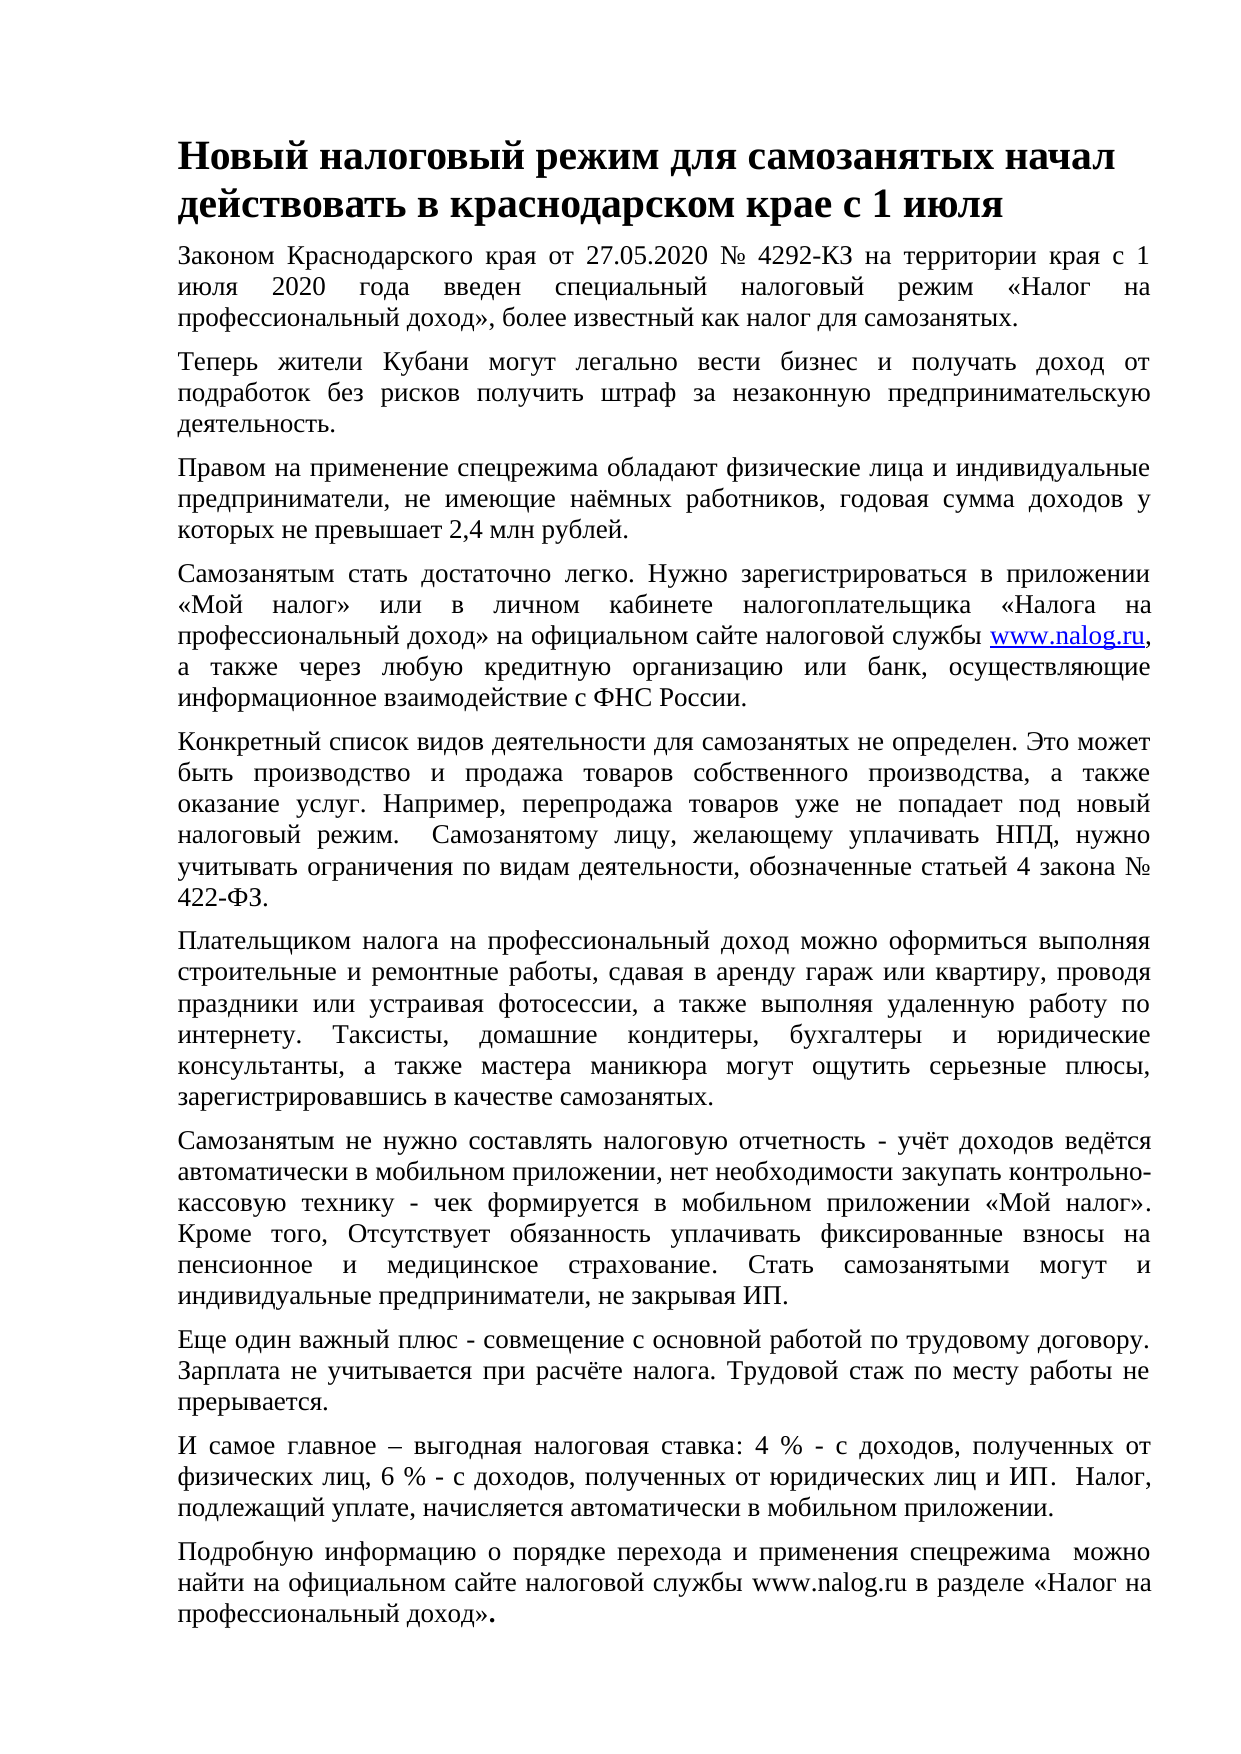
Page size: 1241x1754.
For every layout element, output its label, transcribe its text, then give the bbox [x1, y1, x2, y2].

text И самое главное – выгодная налоговая ставка: 4 % - с доходов, полученных от физических лиц, 6 % - с доходов, полученных от юридических лиц и ИП. Налог, подлежащий уплате, начисляется автоматически в мобильном приложении. [177, 1429, 1152, 1522]
text Правом на применение спецрежима обладают физические лица и индивидуальные предприниматели, не имеющие наёмных работников, годовая сумма доходов у которых не превышает 2,4 млн рублей. [177, 451, 1152, 544]
text Плательщиком налога на профессиональный доход можно оформиться выполняя строительные и ремонтные работы, сдавая в аренду гараж или квартиру, проводя праздники или устраивая фотосессии, а также выполняя удаленную работу по интернету. Таксисты, домашние кондитеры, бухгалтеры и юридические консультанты, а также мастера маникюра могут ощутить серьезные плюсы, зарегистрировавшись в качестве самозанятых. [177, 924, 1152, 1111]
text Конкретный список видов деятельности для самозанятых не определен. Это может быть производство и продажа товаров собственного производства, а также оказание услуг. Например, перепродажа товаров уже не попадает под новый налоговый режим. Самозанятому лицу, желающему уплачивать НПД, нужно учитывать ограничения по видам деятельности, обозначенные статьей 4 закона № 422-ФЗ. [177, 725, 1152, 912]
text Самозанятым стать достаточно легко. Нужно зарегистрироваться в приложении «Мой налог» или в личном кабинете налогоплательщика «Налога на профессиональный доход» на официальном сайте налоговой службы www.nalog.ru, а также через любую кредитную организацию или банк, осуществляющие информационное взаимодействие с ФНС России. [177, 557, 1152, 712]
text Теперь жители Кубани могут легально вести бизнес и получать доход от подработок без рисков получить штраф за незаконную предпринимательскую деятельность. [177, 345, 1152, 438]
text Еще один важный плюс - совмещение с основной работой по трудовому договору. Зарплата не учитывается при расчёте налога. Трудовой стаж по месту работы не прерывается. [177, 1323, 1152, 1417]
text Законом Краснодарского края от 27.05.2020 № 4292-КЗ на территории края с 1 июля 2020 года введен специальный налоговый режим «Налог на профессиональный доход», более известный как налог для самозанятых. [177, 239, 1152, 332]
text Новый налоговый режим для самозанятых начал действовать в краснодарском крае с 1 июля [177, 131, 1152, 226]
text Подробную информацию о порядке перехода и применения спецрежима можно найти на официальном сайте налоговой службы www.nalog.ru в разделе «Налог на профессиональный доход». [177, 1535, 1152, 1628]
text Самозанятым не нужно составлять налоговую отчетность - учёт доходов ведётся автоматически в мобильном приложении, нет необходимости закупать контрольно-кассовую технику - чек формируется в мобильном приложении «Мой налог». Кроме того, Отсутствует обязанность уплачивать фиксированные взносы на пенсионное и медицинское страхование. Стать самозанятыми могут и индивидуальные предприниматели, не закрывая ИП. [177, 1124, 1152, 1311]
